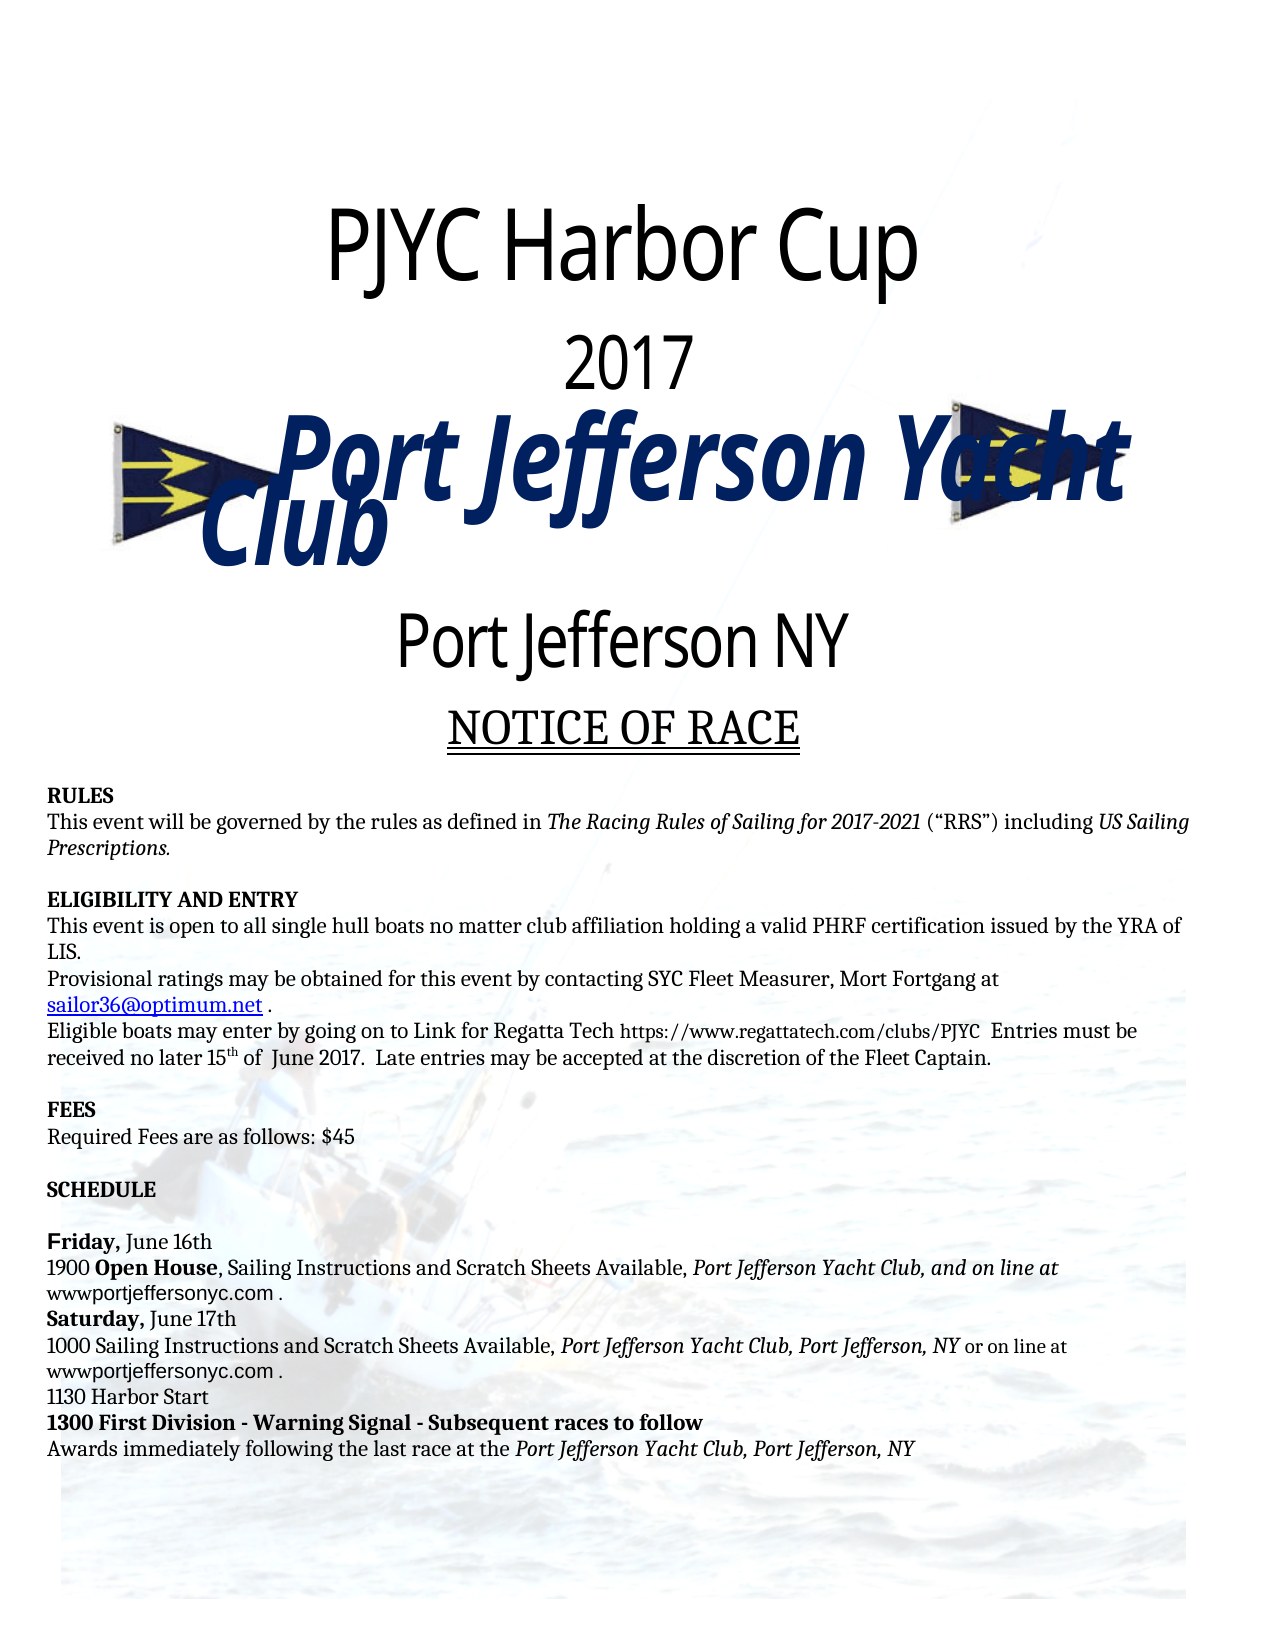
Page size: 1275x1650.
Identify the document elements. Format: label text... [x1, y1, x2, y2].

picture [1116, 443, 1131, 449]
picture [1060, 412, 1131, 449]
text Port Jefferson Yacht Club [197, 449, 1200, 578]
text NOTICE OF RACE [47, 693, 1200, 757]
picture [937, 412, 1052, 449]
text FEES [47, 1097, 1200, 1124]
text Friday, June 16th [47, 1228, 1200, 1255]
text PJYC Harbor Cup [47, 173, 1200, 309]
text Port Jefferson NY [527, 616, 1200, 680]
text 1300 First Division - Warning Signal - Subsequent races to follow [47, 1410, 1200, 1436]
text Eligible boats may enter by going on to Link for Regatta Tech https://www.regattatech.com/clubs/PJYC Entries must be received no later 15th of June 2017. Late entries may be accepted at the discretion of the Fleet Captain. [47, 1018, 1200, 1071]
text 1000 Sailing Instructions and Scratch Sheets Available, Port Jefferson Yacht Club, Port Jefferson, NY or on line at wwwportjeffersonyc.com . [47, 1332, 1200, 1383]
text Required Fees are as follows: $45 [47, 1124, 1200, 1150]
text ELIGIBILITY AND ENTRY [47, 886, 1200, 913]
text SCHEDULE [47, 1176, 1200, 1203]
text 1900 Open House, Sailing Instructions and Scratch Sheets Available, Port Jefferson Yacht Club, and on line at wwwportjeffersonyc.com . [47, 1255, 1200, 1306]
text 1130 Harbor Start [47, 1383, 1200, 1410]
text Awards immediately following the last race at the Port Jefferson Yacht Club, Port Jefferson, NY [47, 1436, 1200, 1463]
picture [99, 415, 289, 551]
text This event is open to all single hull boats no matter club affiliation holding a valid PHRF certification issued by the YRA of LIS. [47, 913, 1200, 966]
text 2017 [47, 309, 1200, 412]
text Provisional ratings may be obtained for this event by contacting SYC Fleet Measurer, Mort Fortgang at sailor36@optimum.net . [47, 966, 1200, 1018]
text Port Jefferson NY [47, 616, 527, 680]
text This event will be governed by the rules as defined in The Racing Rules of Sailing for 2017-2021 (“RRS”) including US Sailing Prescriptions. [47, 809, 1200, 861]
text RULES [47, 782, 1200, 809]
text Saturday, June 17th [47, 1306, 1200, 1332]
